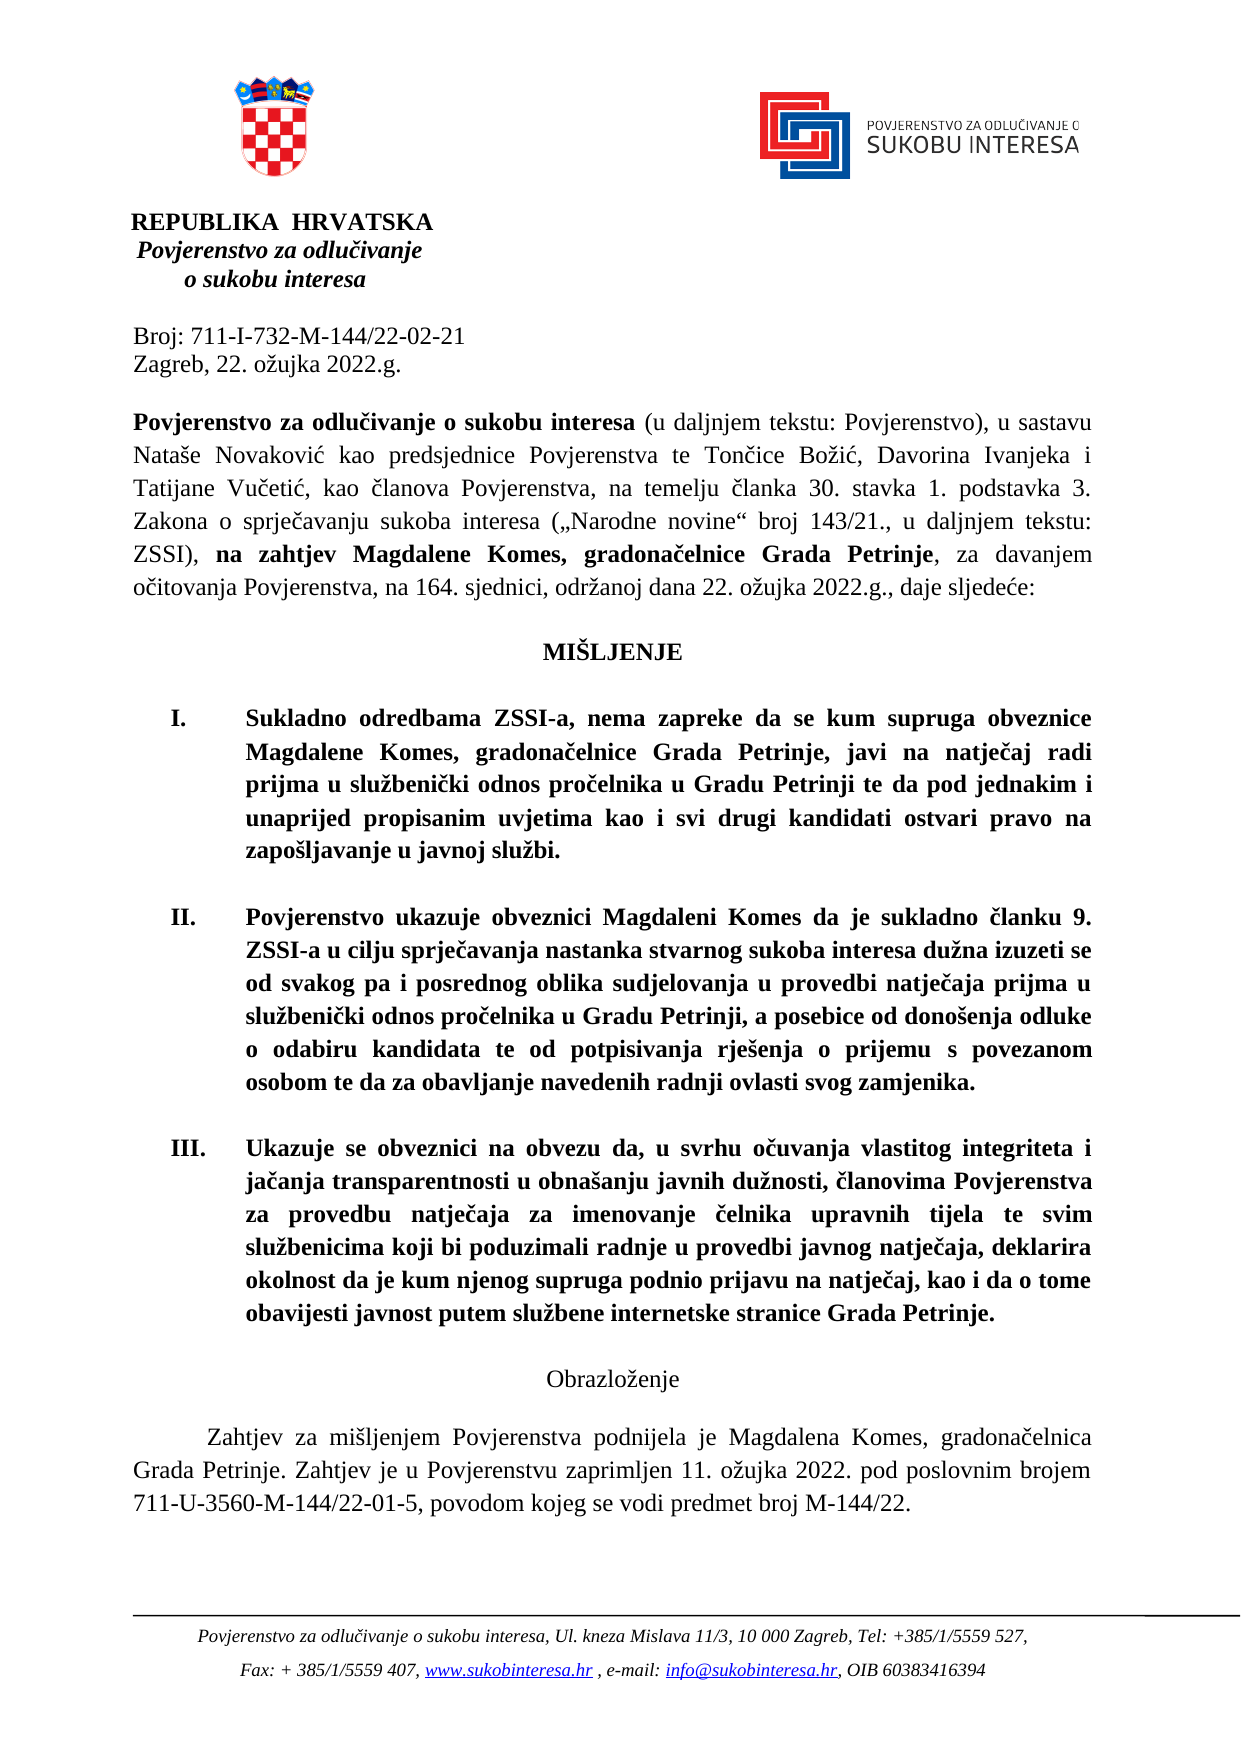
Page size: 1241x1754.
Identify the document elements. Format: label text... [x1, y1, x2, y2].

text Obrazloženje [133, 1364, 1092, 1393]
text Zahtjev za mišljenjem Povjerenstva podnijela je Magdalena Komes, gradonačelnica Grada Petrinje. Zahtjev je u Povjerenstvu zaprimljen 11. ožujka 2022. pod poslovnim brojem 711-U-3560-M-144/22-01-5, povodom kojeg se vodi predmet broj M-144/22. [133, 1422, 1092, 1517]
text Zagreb, 22. ožujka 2022.g. [133, 349, 1033, 378]
text Broj: 711-I-732-M-144/22-02-21 [133, 321, 1092, 349]
picture [231, 73, 320, 179]
text Povjerenstvo za odlučivanje o sukobu interesa (u daljnjem tekstu: Povjerenstvo), u sastavu Nataše Novaković kao predsjednice Povjerenstva te Tončice Božić, Davorina Ivanjeka i Tatijane Vučetić, kao članova Povjerenstva, na temelju članka 30. stavka 1. podstavka 3. Zakona o sprječavanju sukoba interesa („Narodne novine“ broj 143/21., u daljnjem tekstu: ZSSI), na zahtjev Magdalene Komes, gradonačelnice Grada Petrinje, za davanjem očitovanja Povjerenstva, na 164. sjednici, održanoj dana 22. ožujka 2022.g., daje sljedeće: [133, 407, 1092, 601]
list Povjerenstvo ukazuje obveznici Magdaleni Komes da je sukladno članku 9. ZSSI-a u cilju sprječavanja nastanka stvarnog sukoba interesa dužna izuzeti se od svakog pa i posrednog oblika sudjelovanja u provedbi natječaja prijma u službenički odnos pročelnika u Gradu Petrinji, a posebice od donošenja odluke o odabiru kandidata te od potpisivanja rješenja o prijemu s povezanom osobom te da za obavljanje navedenih radnji ovlasti svog zamjenika. [170, 902, 1093, 1096]
text MIŠLJENJE [133, 637, 1092, 666]
list Ukazuje se obveznici na obvezu da, u svrhu očuvanja vlastitog integriteta i jačanja transparentnosti u obnašanju javnih dužnosti, članovima Povjerenstva za provedbu natječaja za imenovanje čelnika upravnih tijela te svim službenicima koji bi poduzimali radnje u provedbi javnog natječaja, deklarira okolnost da je kum njenog supruga podnio prijavu na natječaj, kao i da o tome obavijesti javnost putem službene internetske stranice Grada Petrinje. [170, 1133, 1092, 1327]
picture [760, 92, 1079, 179]
list Sukladno odredbama ZSSI-a, nema zapreke da se kum supruga obveznice Magdalene Komes, gradonačelnice Grada Petrinje, javi na natječaj radi prijma u službenički odnos pročelnika u Gradu Petrinji te da pod jednakim i unaprijed propisanim uvjetima kao i svi drugi kandidati ostvari pravo na zapošljavanje u javnoj službi. [170, 703, 1092, 864]
